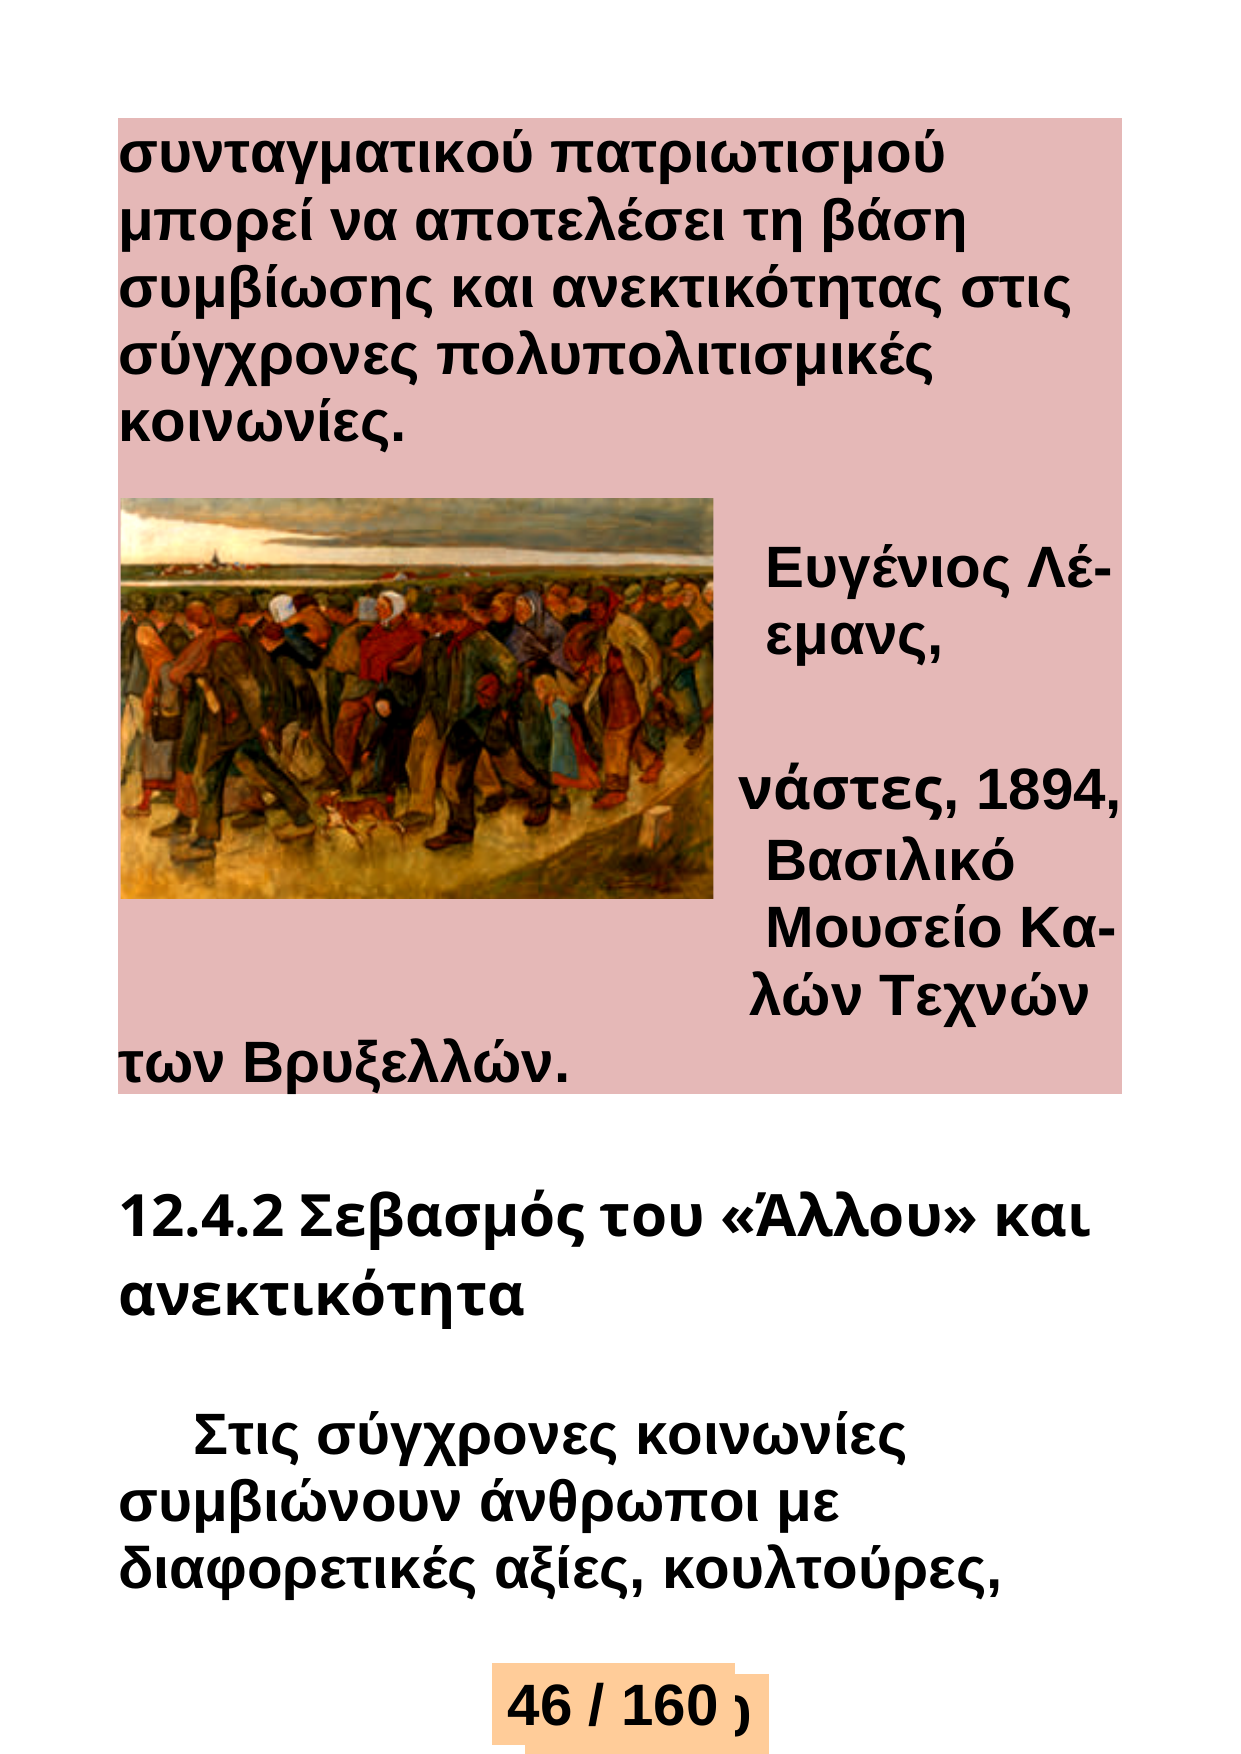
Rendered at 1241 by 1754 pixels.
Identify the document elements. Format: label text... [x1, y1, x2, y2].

text Μουσείο Κα- [118, 893, 1122, 960]
subtitle 12.4.2 Σεβασμός του «Άλλου» και ανεκτικότητα [118, 1174, 1122, 1333]
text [118, 1400, 1122, 1601]
text νάστες, 1894, [714, 747, 1122, 826]
text εμανς, Μετα- [714, 600, 1122, 747]
text Βασιλικό [714, 826, 1122, 893]
text λών Τεχνών [118, 960, 1122, 1027]
text Ευγένιος Λέ- [714, 533, 1122, 600]
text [118, 118, 1122, 453]
text των Βρυξελλών. [118, 1027, 1122, 1094]
